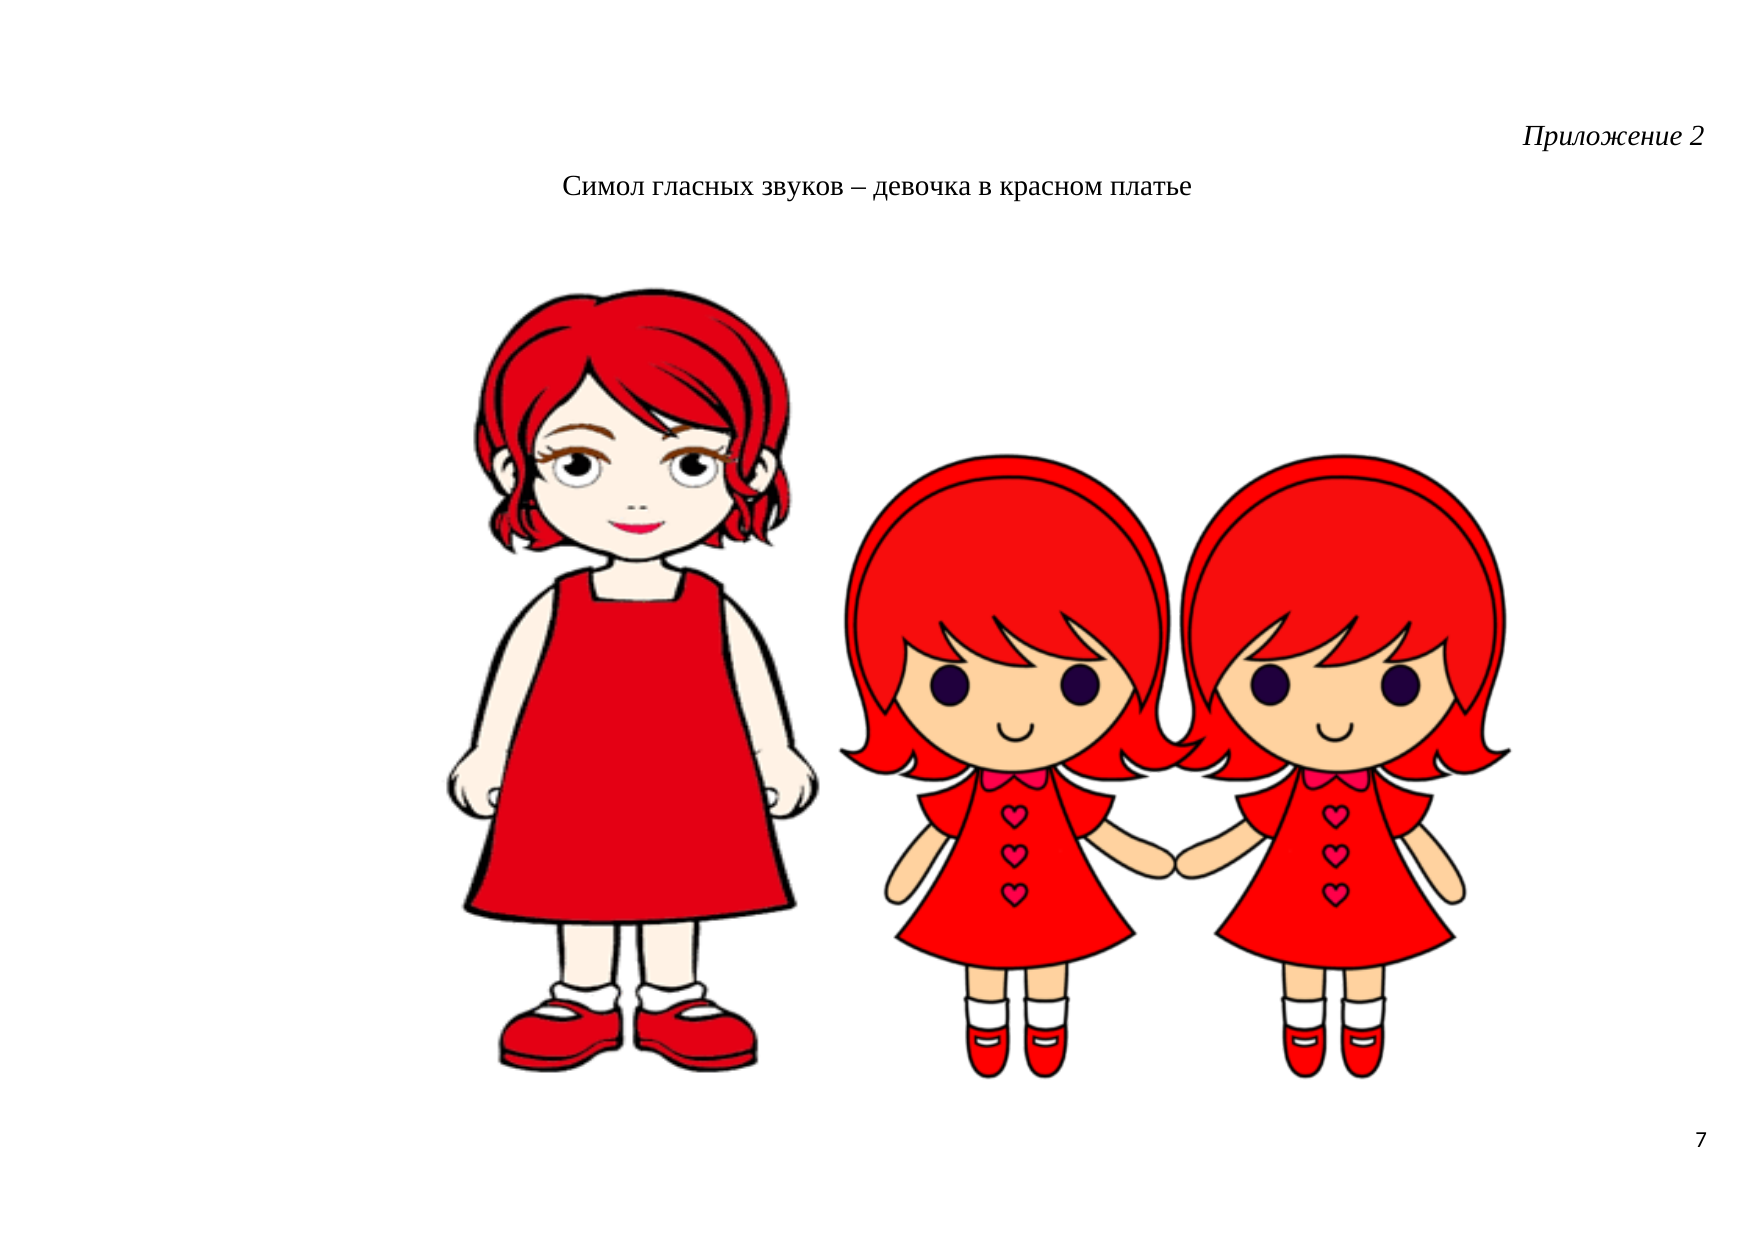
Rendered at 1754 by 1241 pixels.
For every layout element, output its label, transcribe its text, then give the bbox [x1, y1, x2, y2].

text Приложение 2 [47, 118, 1707, 152]
picture [401, 268, 831, 1087]
text Симол гласных звуков – девочка в красном платье [47, 168, 1707, 202]
picture [836, 451, 1520, 1088]
